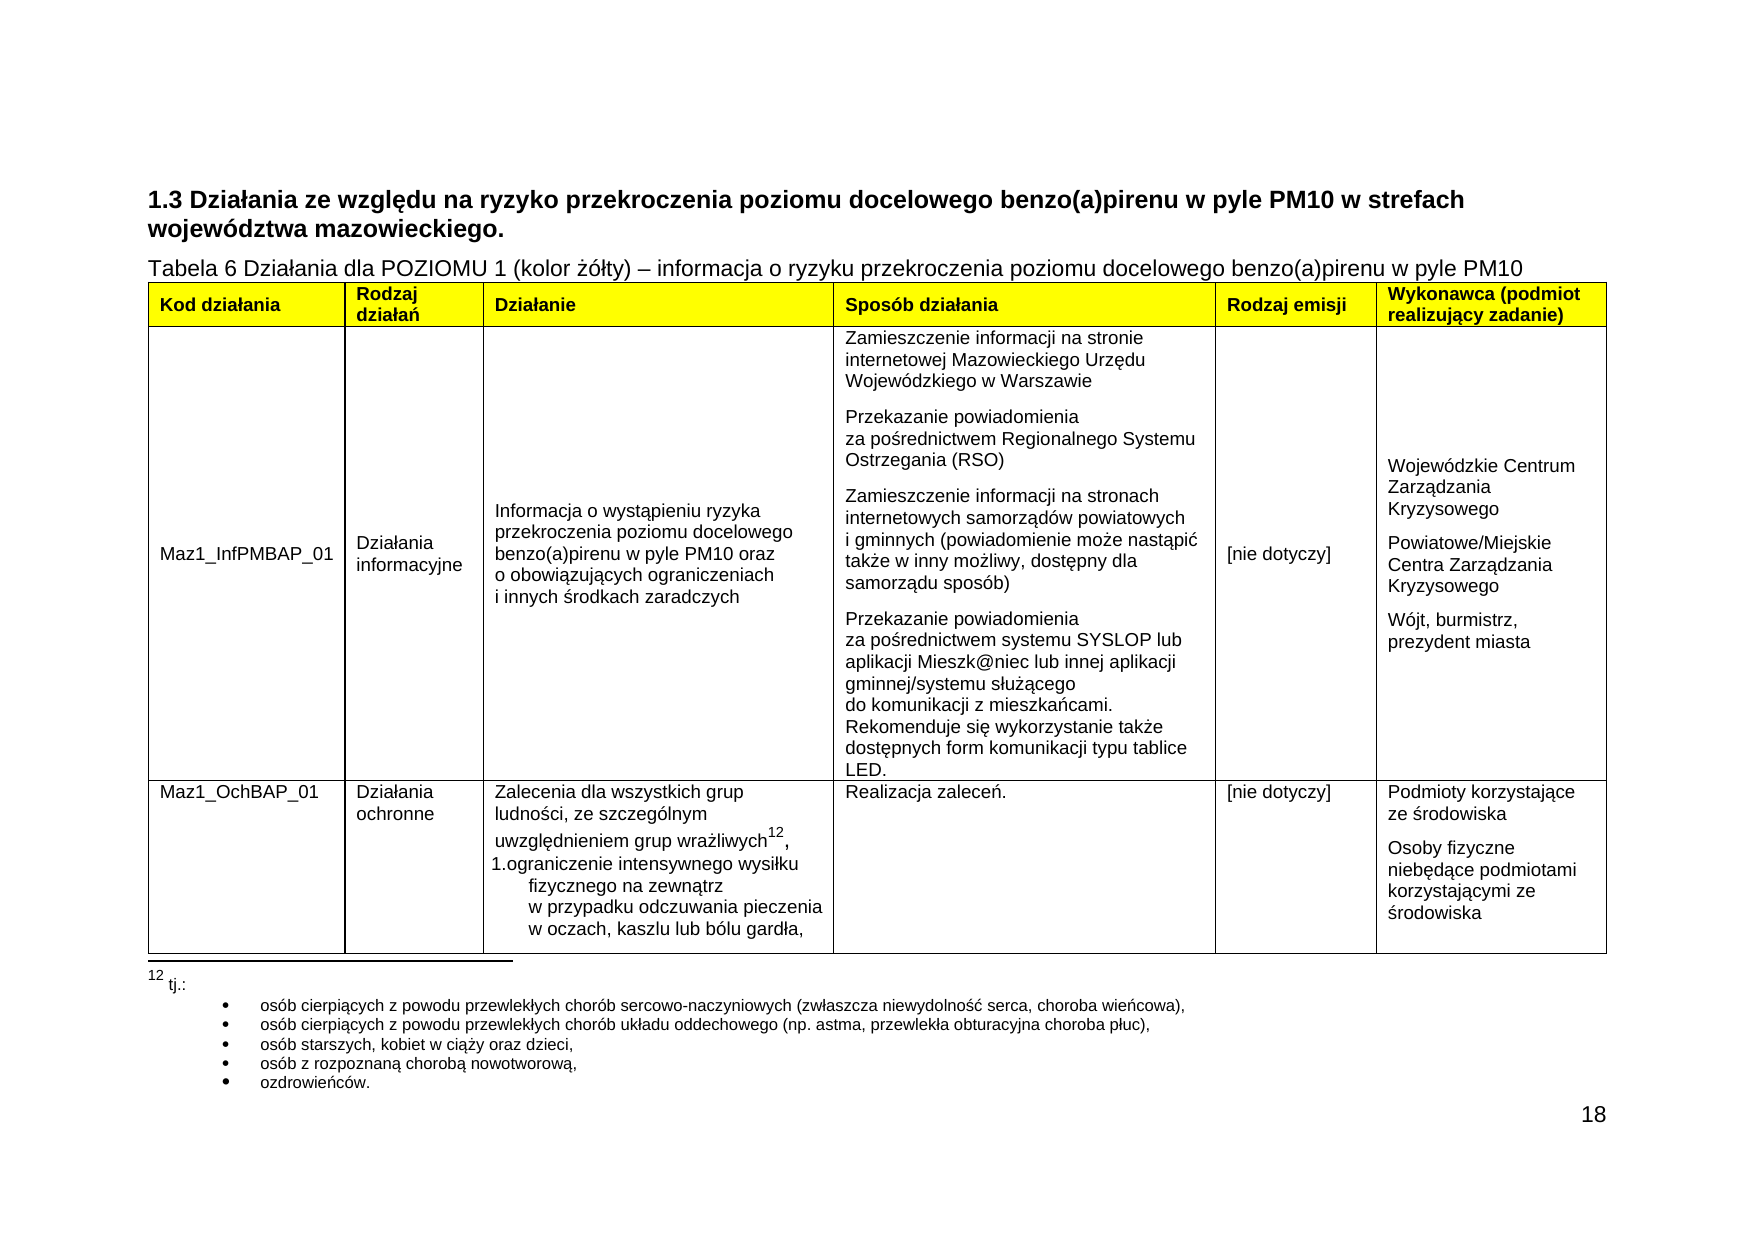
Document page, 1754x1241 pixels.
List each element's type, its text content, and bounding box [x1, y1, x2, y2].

table_cell [nie dotyczy] [1216, 781, 1376, 953]
table_header Wykonawca (podmiot realizujący zadanie) [1377, 283, 1606, 326]
table_header Rodzaj emisji [1216, 283, 1376, 326]
table_cell Wojewódzkie Centrum Zarządzania Kryzysowego Powiatowe/Miejskie Centra Zarządzania Kryzysowego Wójt, burmistrz, prezydent miasta [1377, 327, 1606, 780]
table_header Sposób działania [834, 283, 1215, 326]
table_cell Maz1_OchBAP_01 [149, 781, 344, 953]
table_cell Realizacja zaleceń. [834, 781, 1215, 953]
table_cell Działania ochronne [346, 781, 483, 953]
table_cell Zamieszczenie informacji na stronie internetowej Mazowieckiego Urzędu Wojewódzkiego w Warszawie Przekazanie powiadomienia za pośrednictwem Regionalnego Systemu Ostrzegania (RSO) Zamieszczenie informacji na stronach internetowych samorządów powiatowych i gminnych (powiadomienie może nastąpić także w inny możliwy, dostępny dla samorządu sposób) Przekazanie powiadomienia za pośrednictwem systemu SYSLOP lub aplikacji Mieszk@niec lub innej aplikacji gminnej/systemu służącego do komunikacji z mieszkańcami. Rekomenduje się wykorzystanie także dostępnych form komunikacji typu tablice LED. [834, 327, 1215, 780]
table_cell Maz1_InfPMBAP_01 [149, 327, 344, 780]
table_cell [nie dotyczy] [1216, 327, 1376, 780]
table_cell Działania informacyjne [346, 327, 483, 780]
text Tabela 6 Działania dla POZIOMU 1 (kolor żółty) – informacja o ryzyku przekroczenia poziomu docelowego benzo(a)pirenu w pyle PM10 [148, 255, 1606, 282]
table_cell Informacja o wystąpieniu ryzyka przekroczenia poziomu docelowego benzo(a)pirenu w pyle PM10 oraz o obowiązujących ograniczeniach i innych środkach zaradczych [484, 327, 833, 780]
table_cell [1377, 781, 1606, 953]
table_header Działanie [484, 283, 833, 326]
table_header Kod działania [149, 283, 344, 326]
subtitle 1.3 Działania ze względu na ryzyko przekroczenia poziomu docelowego benzo(a)pirenu w pyle PM10 w strefach województwa mazowieckiego. [148, 185, 1606, 243]
table_header Rodzaj działań [346, 283, 483, 326]
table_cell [484, 781, 833, 953]
